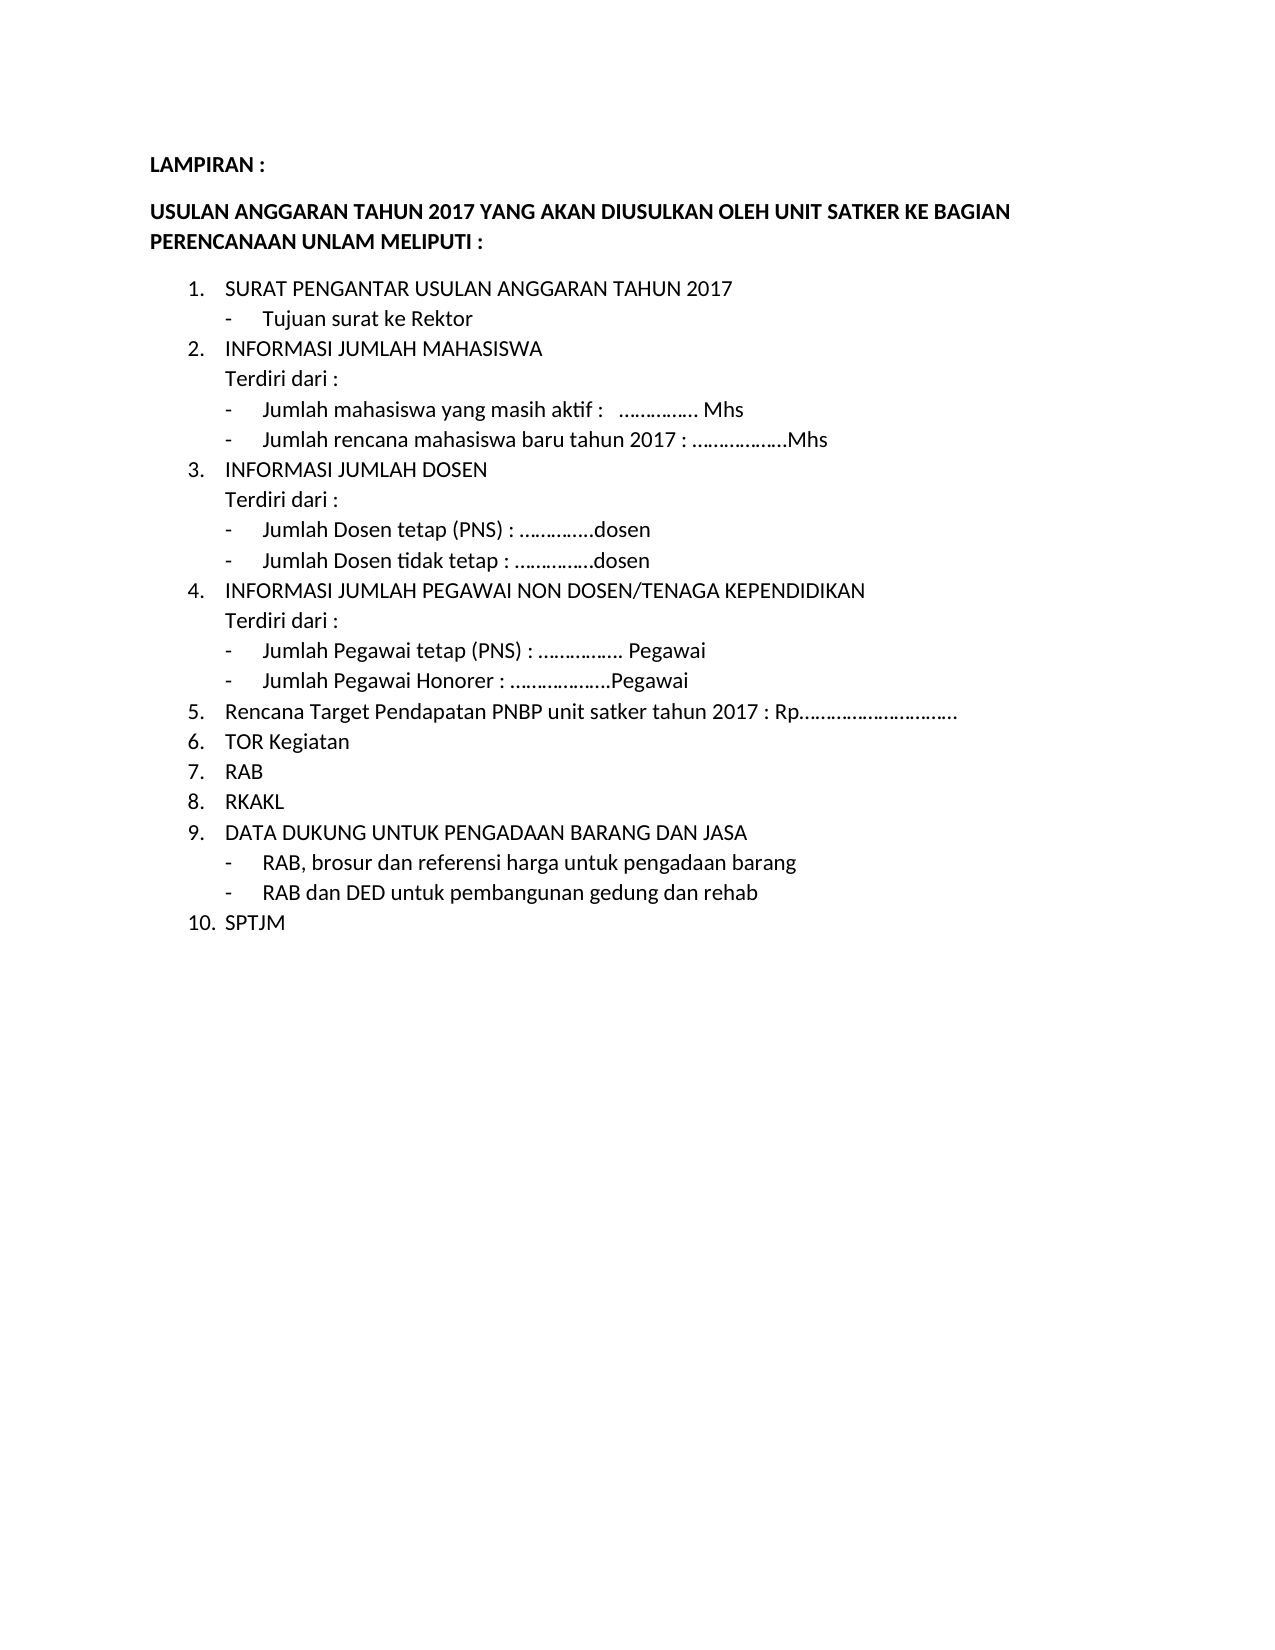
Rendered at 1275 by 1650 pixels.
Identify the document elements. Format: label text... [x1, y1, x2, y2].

text LAMPIRAN : [150, 150, 1125, 178]
list Jumlah Pegawai Honorer : ……………….Pegawai [225, 667, 1125, 695]
list RAB, brosur dan referensi harga untuk pengadaan barang [225, 848, 1125, 876]
list RKAKL [187, 787, 1125, 816]
list Rencana Target Pendapatan PNBP unit satker tahun 2017 : Rp………………………… [187, 697, 1125, 725]
text USULAN ANGGARAN TAHUN 2017 YANG AKAN DIUSULKAN OLEH UNIT SATKER KE BAGIAN PERENCANAAN UNLAM MELIPUTI : [150, 197, 1125, 255]
list Terdiri dari : [225, 364, 1125, 393]
list Tujuan surat ke Rektor [225, 304, 1125, 332]
list INFORMASI JUMLAH MAHASISWA [187, 334, 1125, 362]
list SURAT PENGANTAR USULAN ANGGARAN TAHUN 2017 [187, 274, 1125, 302]
list Jumlah Dosen tidak tetap : ……………dosen [225, 546, 1125, 574]
list Jumlah Pegawai tetap (PNS) : ……………. Pegawai [225, 636, 1125, 664]
list SPTJM [187, 908, 1125, 936]
list Terdiri dari : [225, 485, 1125, 513]
list Jumlah Dosen tetap (PNS) : …………..dosen [225, 516, 1125, 544]
list RAB [187, 757, 1125, 785]
list RAB dan DED untuk pembangunan gedung dan rehab [225, 878, 1125, 906]
list TOR Kegiatan [187, 727, 1125, 755]
list INFORMASI JUMLAH PEGAWAI NON DOSEN/TENAGA KEPENDIDIKAN [187, 576, 1125, 604]
list Jumlah rencana mahasiswa baru tahun 2017 : ………………Mhs [225, 425, 1125, 453]
list Jumlah mahasiswa yang masih aktif : …………… Mhs [225, 395, 1125, 423]
list INFORMASI JUMLAH DOSEN [187, 455, 1125, 483]
list Terdiri dari : [225, 606, 1125, 634]
list DATA DUKUNG UNTUK PENGADAAN BARANG DAN JASA [187, 818, 1125, 846]
